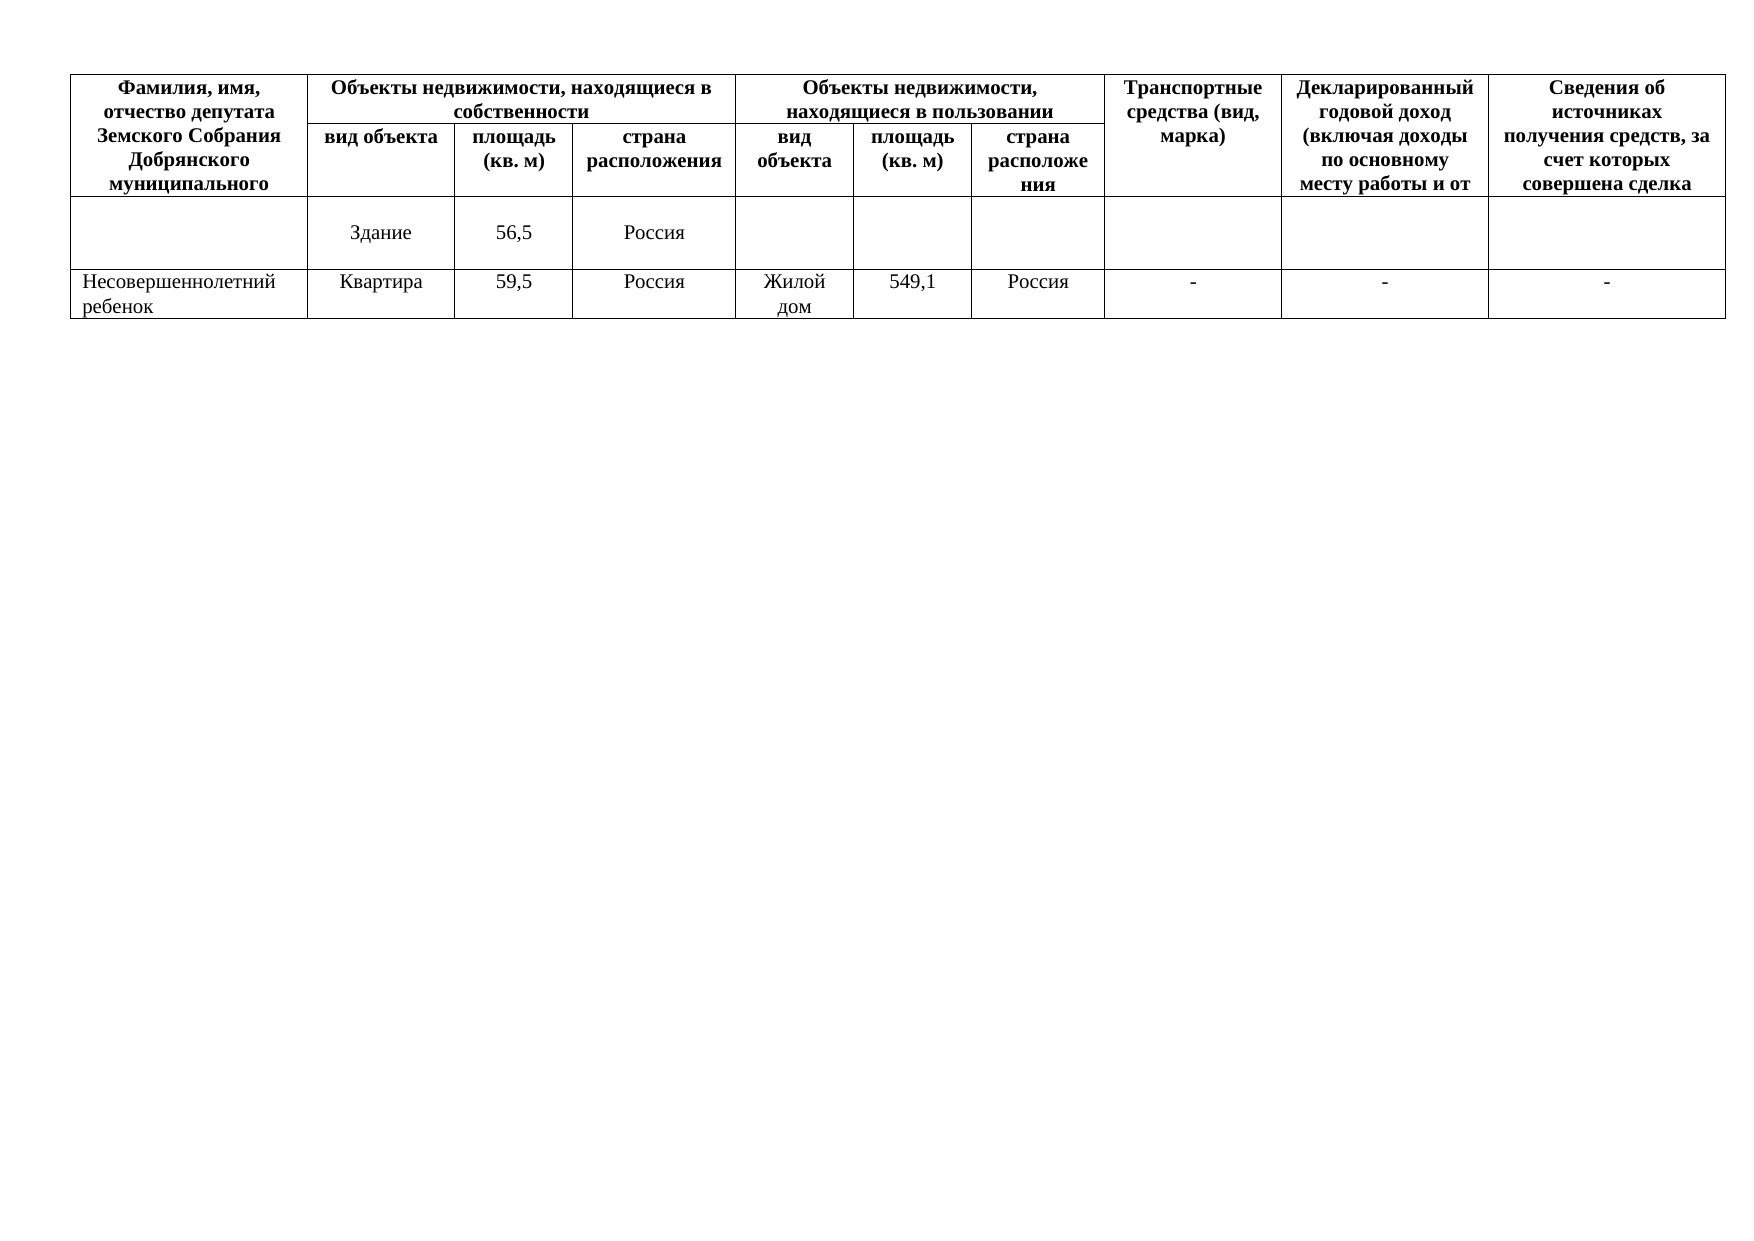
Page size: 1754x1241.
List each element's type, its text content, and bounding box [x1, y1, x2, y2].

table_cell Жилой дом [736, 270, 853, 318]
table_cell - [1282, 270, 1488, 318]
table_cell площадь (кв. м) [455, 124, 572, 196]
table_cell [71, 197, 307, 268]
table_cell [854, 197, 971, 268]
table_cell 593,6 56,5 [455, 197, 572, 268]
table_cell [1489, 197, 1725, 268]
table_cell - [1105, 270, 1281, 318]
table_cell Квартира [308, 270, 454, 318]
table_cell Россия [573, 270, 735, 318]
table_header Сведения об источниках получения средств, за счет которых совершена сделка (вид приобретенного имущества, источники) [1489, 75, 1725, 196]
table_header Объекты недвижимости, находящиеся в пользовании [736, 75, 1104, 123]
table_cell Россия Россия [573, 197, 735, 268]
table_cell [1105, 197, 1281, 268]
table_header Фамилия, имя, отчество депутата Земского Собрания Добрянского муниципального района (для членов семьи - семейное положение) [71, 75, 307, 196]
table_cell Россия [972, 270, 1104, 318]
table_cell - [1489, 270, 1725, 318]
table_cell [736, 197, 853, 268]
table_header Транспортные средства (вид, марка) [1105, 75, 1281, 196]
table_cell 59,5 [455, 270, 572, 318]
table_cell вид объекта [308, 124, 454, 196]
table_cell страна расположения [573, 124, 735, 196]
table_cell [1282, 197, 1488, 268]
table_cell страна расположе ния [972, 124, 1104, 196]
table_cell Здание Здание [308, 197, 454, 268]
table_cell площадь (кв. м) [854, 124, 971, 196]
table_cell Несовершеннолетний ребенок [71, 270, 307, 318]
table_header Декларированный годовой доход (включая доходы по основному месту работы и от иных источников) (руб.) [1282, 75, 1488, 196]
table_cell [972, 197, 1104, 268]
table_cell 549,1 [854, 270, 971, 318]
table_cell вид объекта [736, 124, 853, 196]
table_header Объекты недвижимости, находящиеся в собственности [308, 75, 735, 123]
